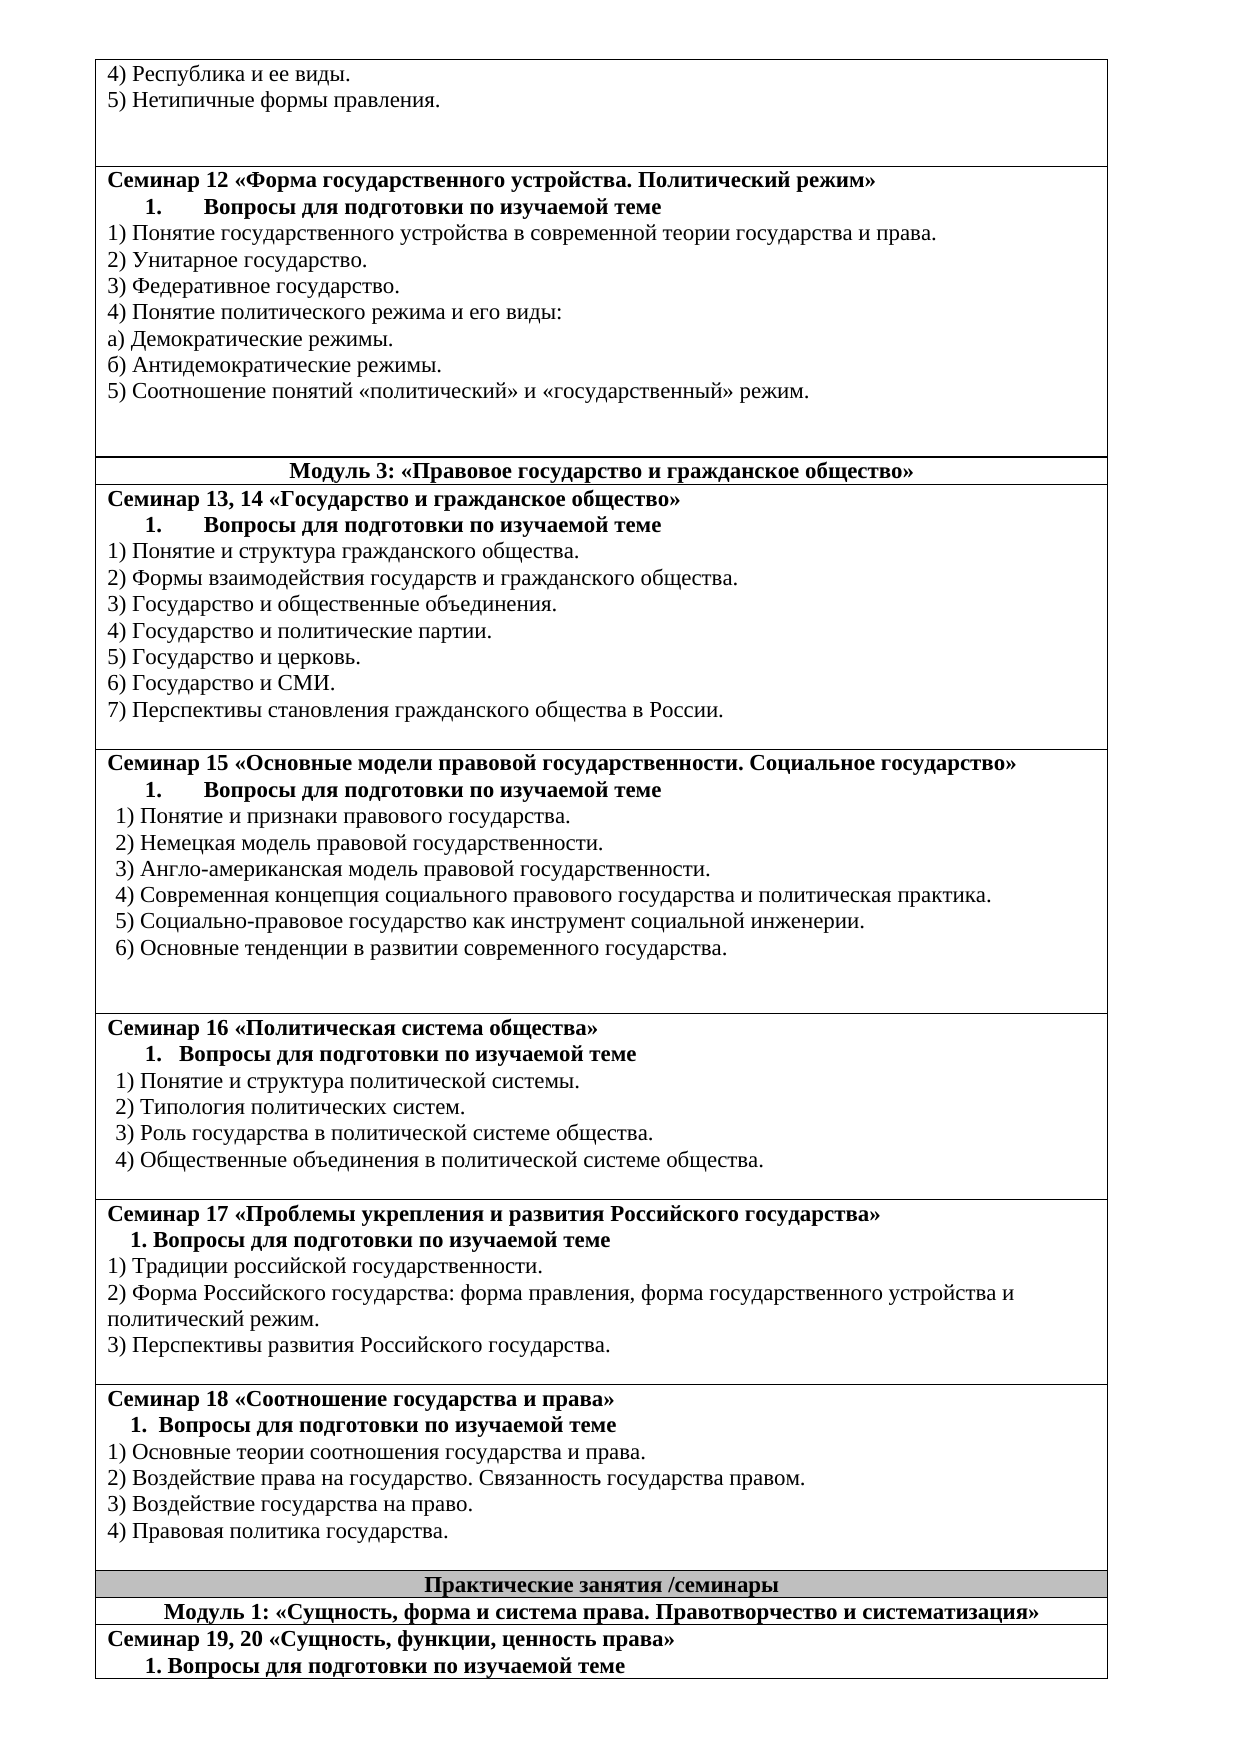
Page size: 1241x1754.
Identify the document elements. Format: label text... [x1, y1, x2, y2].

table_cell Семинар 18 «Соотношение государства и права» 1. Вопросы для подготовки по изучаемой теме 1) Основные теории соотношения государства и права. 2) Воздействие права на государство. Связанность государства правом. 3) Воздействие государства на право. 4) Правовая политика государства. [96, 1385, 1107, 1569]
table_cell Семинар 15 «Основные модели правовой государственности. Социальное государство» Вопросы для подготовки по изучаемой теме 1) Понятие и признаки правового государства. 2) Немецкая модель правовой государственности. 3) Англо-американская модель правовой государственности. 4) Современная концепция социального правового государства и политическая практика. 5) Социально-правовое государство как инструмент социальной инженерии. 6) Основные тенденции в развитии современного государства. [96, 750, 1107, 1013]
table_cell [96, 1625, 1107, 1678]
table_cell Модуль 3: «Правовое государство и гражданское общество» [96, 458, 1107, 484]
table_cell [96, 60, 1107, 166]
table_cell Модуль 1: «Сущность, форма и система права. Правотворчество и систематизация» [96, 1598, 1107, 1624]
table_cell Семинар 17 «Проблемы укрепления и развития Российского государства» 1. Вопросы для подготовки по изучаемой теме 1) Традиции российской государственности. 2) Форма Российского государства: форма правления, форма государственного устройства и политический режим. 3) Перспективы развития Российского государства. [96, 1200, 1107, 1384]
table_cell Семинар 12 «Форма государственного устройства. Политический режим» Вопросы для подготовки по изучаемой теме 1) Понятие государственного устройства в современной теории государства и права. 2) Унитарное государство. 3) Федеративное государство. 4) Понятие политического режима и его виды: а) Демократические режимы. б) Антидемократические режимы. 5) Соотношение понятий «политический» и «государственный» режим. [96, 167, 1107, 456]
table_cell Семинар 16 «Политическая система общества» 1. Вопросы для подготовки по изучаемой теме 1) Понятие и структура политической системы. 2) Типология политических систем. 3) Роль государства в политической системе общества. 4) Общественные объединения в политической системе общества. [96, 1014, 1107, 1198]
table_cell Семинар 13, 14 «Государство и гражданское общество» Вопросы для подготовки по изучаемой теме 1) Понятие и структура гражданского общества. 2) Формы взаимодействия государств и гражданского общества. 3) Государство и общественные объединения. 4) Государство и политические партии. 5) Государство и церковь. 6) Государство и СМИ. 7) Перспективы становления гражданского общества в России. [96, 485, 1107, 748]
table_cell Практические занятия /семинары [96, 1571, 1107, 1597]
